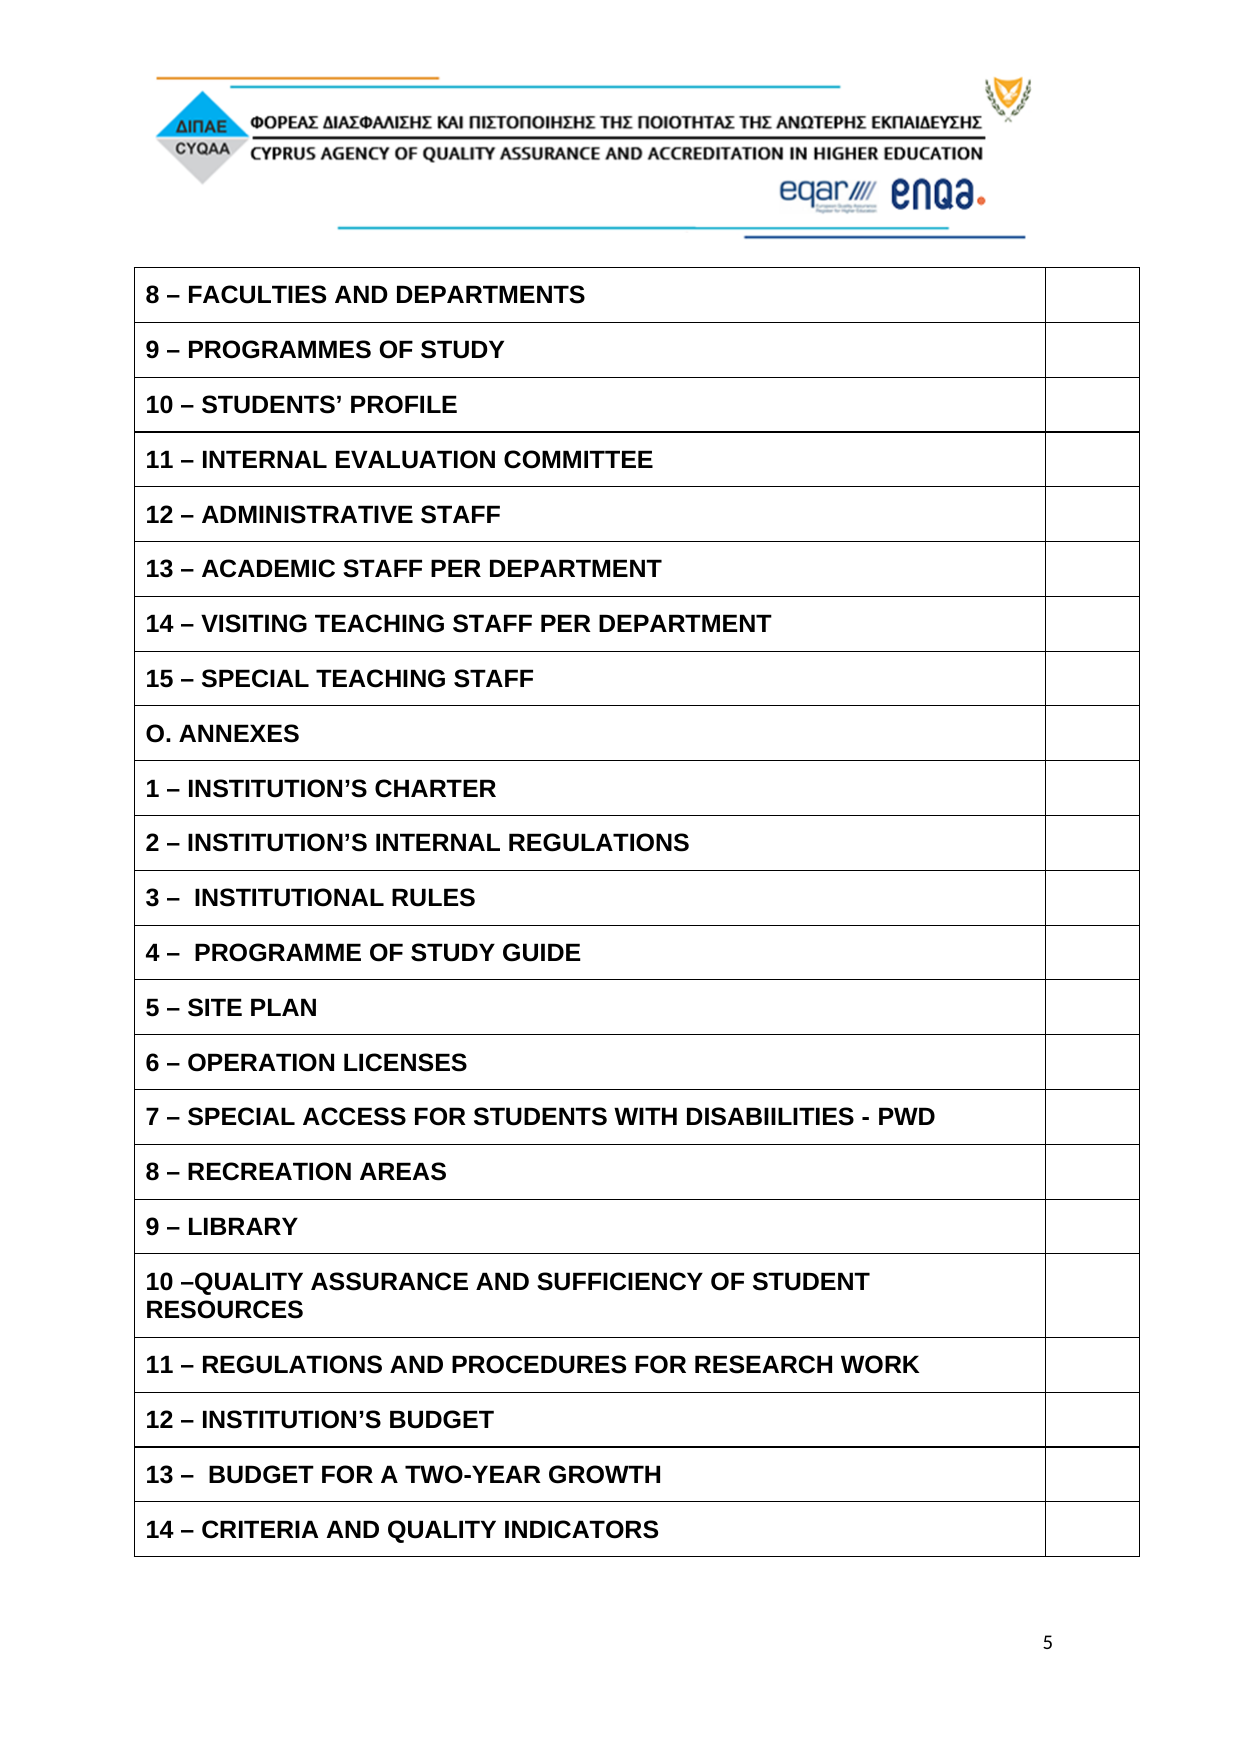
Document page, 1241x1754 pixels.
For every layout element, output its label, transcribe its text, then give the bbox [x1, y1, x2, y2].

table_cell [1046, 378, 1139, 431]
table_cell 2 – INSTITUTION’S INTERNAL REGULATIONS [135, 816, 1045, 870]
table_cell [1046, 542, 1139, 596]
table_cell [1046, 761, 1139, 815]
table_cell [1046, 1145, 1139, 1198]
table_cell [1046, 433, 1139, 486]
table_cell [1046, 980, 1139, 1034]
table_cell 12 – INSTITUTION’S BUDGET [135, 1393, 1045, 1446]
table_cell 14 – CRITERIA AND QUALITY INDICATORS [135, 1502, 1045, 1556]
table_cell 11 – REGULATIONS AND PROCEDURES FOR RESEARCH WORK [135, 1338, 1045, 1392]
table_cell 13 – ACADEMIC STAFF PER DEPARTMENT [135, 542, 1045, 596]
table_cell 9 – LIBRARY [135, 1200, 1045, 1253]
table_cell [1046, 1254, 1139, 1337]
table_cell 9 – PROGRAMMES OF STUDY [135, 323, 1045, 377]
table_cell 10 – STUDENTS’ PROFILE [135, 378, 1045, 431]
table_cell [1046, 1200, 1139, 1253]
table_cell [1046, 1393, 1139, 1446]
table_cell [1046, 871, 1139, 924]
table_cell [1046, 1090, 1139, 1144]
table_cell [1046, 597, 1139, 651]
table_cell [1046, 926, 1139, 979]
table_cell 12 – ADMINISTRATIVE STAFF [135, 487, 1045, 541]
table_cell [1046, 1448, 1139, 1501]
table_cell [1046, 652, 1139, 705]
table_cell 7 – SPECIAL ACCESS FOR STUDENTS WITH DISABIILITIES - PWD [135, 1090, 1045, 1144]
table_cell O. ANNEXES [135, 706, 1045, 760]
table_cell 10 –QUALITY ASSURANCE AND SUFFICIENCY OF STUDENT RESOURCES [135, 1254, 1045, 1337]
table_cell 15 – SPECIAL TEACHING STAFF [135, 652, 1045, 705]
table_cell 6 – OPERATION LICENSES [135, 1035, 1045, 1089]
table_cell [1046, 1502, 1139, 1556]
table_cell [1046, 706, 1139, 760]
table_cell 4 – PROGRAMME OF STUDY GUIDE [135, 926, 1045, 979]
table_cell 14 – VISITING TEACHING STAFF PER DEPARTMENT [135, 597, 1045, 651]
table_cell 8 – FACULTIES AND DEPARTMENTS [135, 268, 1045, 322]
table_cell [1046, 323, 1139, 377]
table_cell 3 – INSTITUTIONAL RULES [135, 871, 1045, 924]
table_cell 13 – BUDGET FOR A TWO-YEAR GROWTH [135, 1448, 1045, 1501]
table_cell 11 – INTERNAL EVALUATION COMMITTEE [135, 433, 1045, 486]
table_cell [1046, 487, 1139, 541]
picture [150, 73, 1036, 242]
table_cell [1046, 1035, 1139, 1089]
table_cell [1046, 816, 1139, 870]
table_cell 8 – RECREATION AREAS [135, 1145, 1045, 1198]
table_cell 5 – SITE PLAN [135, 980, 1045, 1034]
table_cell [1046, 268, 1139, 322]
table_cell 1 – INSTITUTION’S CHARTER [135, 761, 1045, 815]
table_cell [1046, 1338, 1139, 1392]
